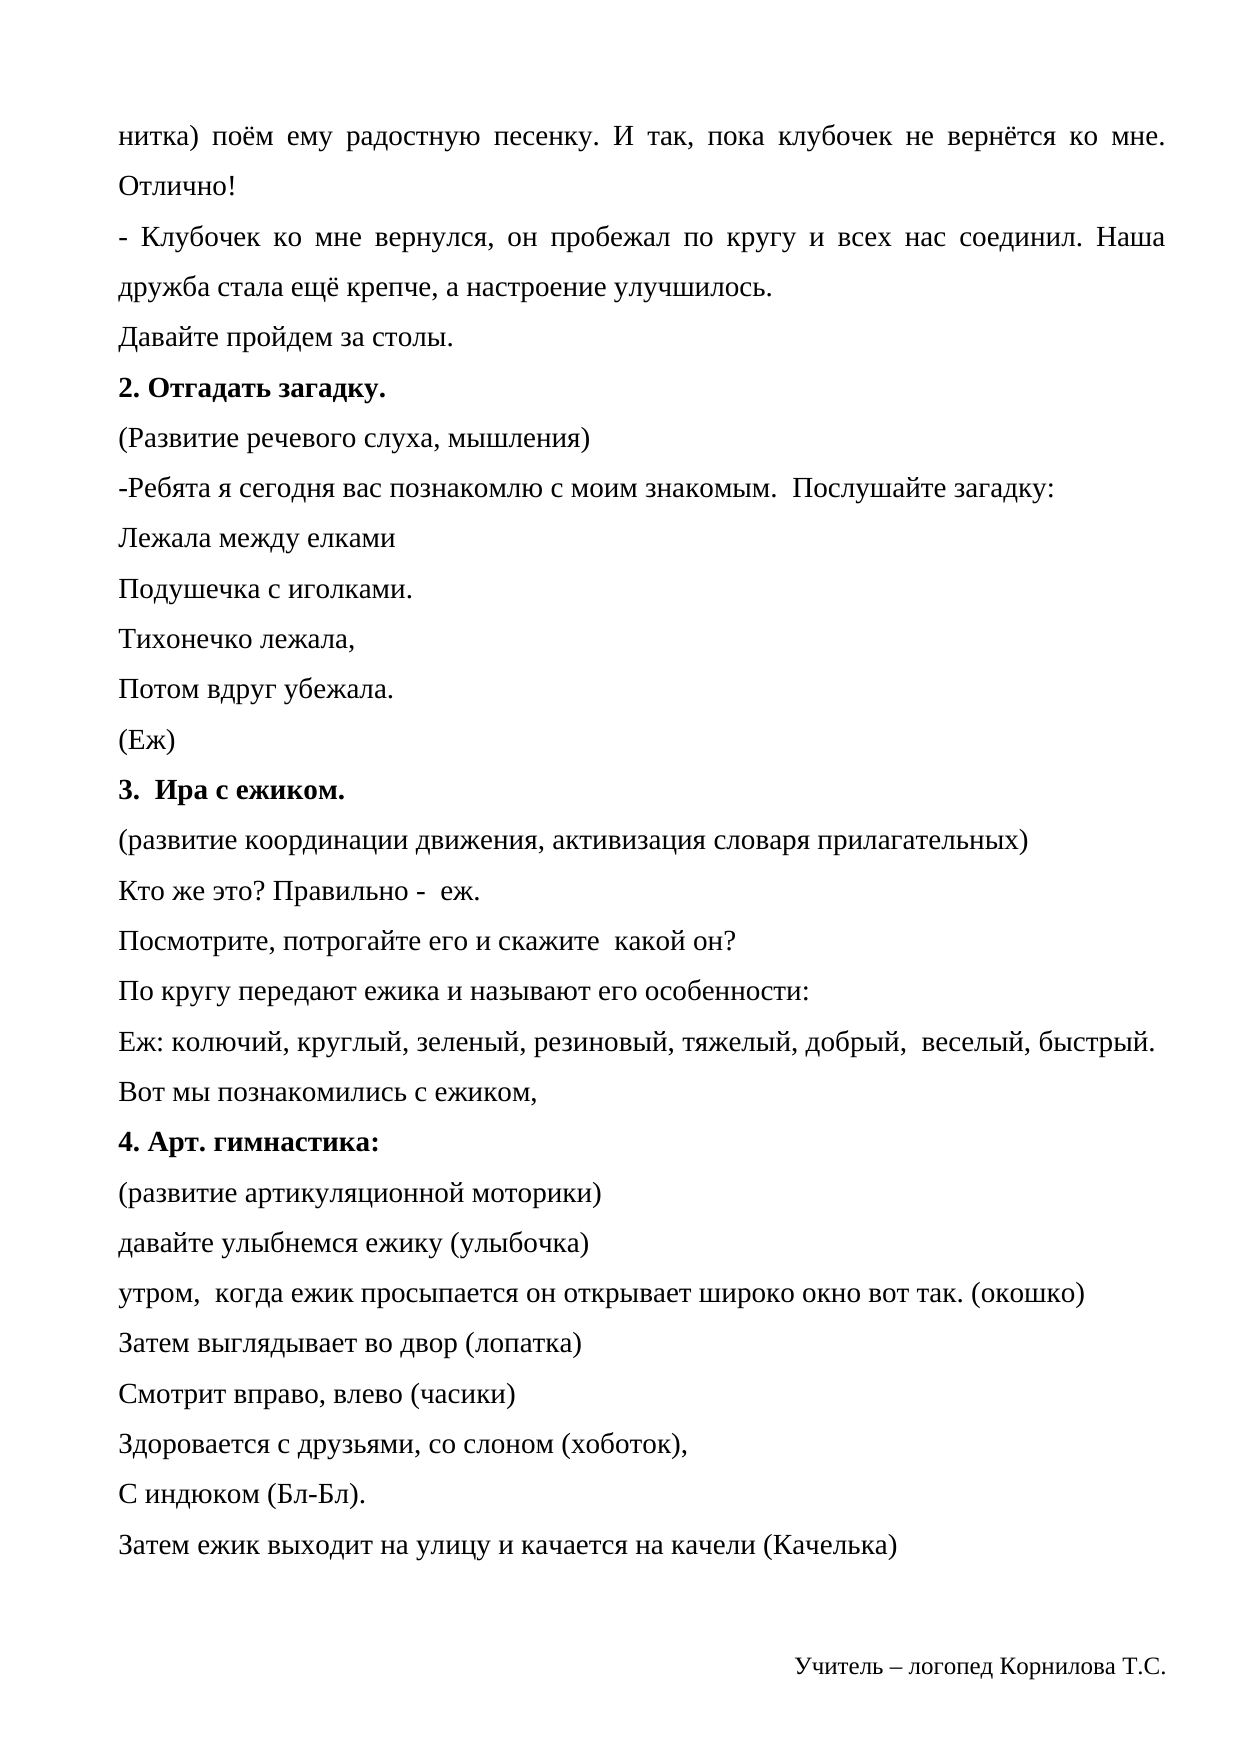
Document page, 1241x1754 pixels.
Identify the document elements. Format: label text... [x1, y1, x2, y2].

text Смотрит вправо, влево (часики) [118, 1376, 1167, 1409]
text Затем выглядывает во двор (лопатка) [118, 1326, 1167, 1359]
text Здоровается с друзьями, со слоном (хоботок), [118, 1426, 1167, 1460]
text 3. Ира с ежиком. [118, 772, 1167, 806]
text Потом вдруг убежала. [118, 672, 1167, 705]
text Вот мы познакомились с ежиком, [118, 1074, 1167, 1108]
text (развитие координации движения, активизация словаря прилагательных) [118, 822, 1167, 856]
text Еж: колючий, круглый, зеленый, резиновый, тяжелый, добрый, веселый, быстрый. [118, 1024, 1167, 1057]
text Подушечка с иголками. [118, 571, 1167, 604]
text С индюком (Бл-Бл). [118, 1477, 1167, 1510]
text Давайте пройдем за столы. [118, 319, 1167, 353]
text По кругу передают ежика и называют его особенности: [118, 973, 1167, 1007]
text Кто же это? Правильно - еж. [118, 873, 1167, 906]
text -Ребята я сегодня вас познакомлю с моим знакомым. Послушайте загадку: [118, 470, 1167, 504]
text 4. Арт. гимнастика: [118, 1124, 1167, 1158]
text Тихонечко лежала, [118, 621, 1167, 655]
text - Клубочек ко мне вернулся, он пробежал по кругу и всех нас соединил. Наша дружба стала ещё крепче, а настроение улучшилось. [118, 219, 1167, 303]
text утром, когда ежик просыпается он открывает широко окно вот так. (окошко) [118, 1275, 1167, 1309]
text (Еж) [118, 722, 1167, 755]
text Затем ежик выходит на улицу и качается на качели (Качелька) [118, 1527, 1167, 1560]
text давайте улыбнемся ежику (улыбочка) [118, 1225, 1167, 1258]
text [118, 118, 1167, 202]
text (развитие артикуляционной моторики) [118, 1175, 1167, 1208]
text Посмотрите, потрогайте его и скажите какой он? [118, 923, 1167, 957]
text (Развитие речевого слуха, мышления) [118, 420, 1167, 453]
text Лежала между елками [118, 521, 1167, 554]
text 2. Отгадать загадку. [118, 370, 1167, 403]
